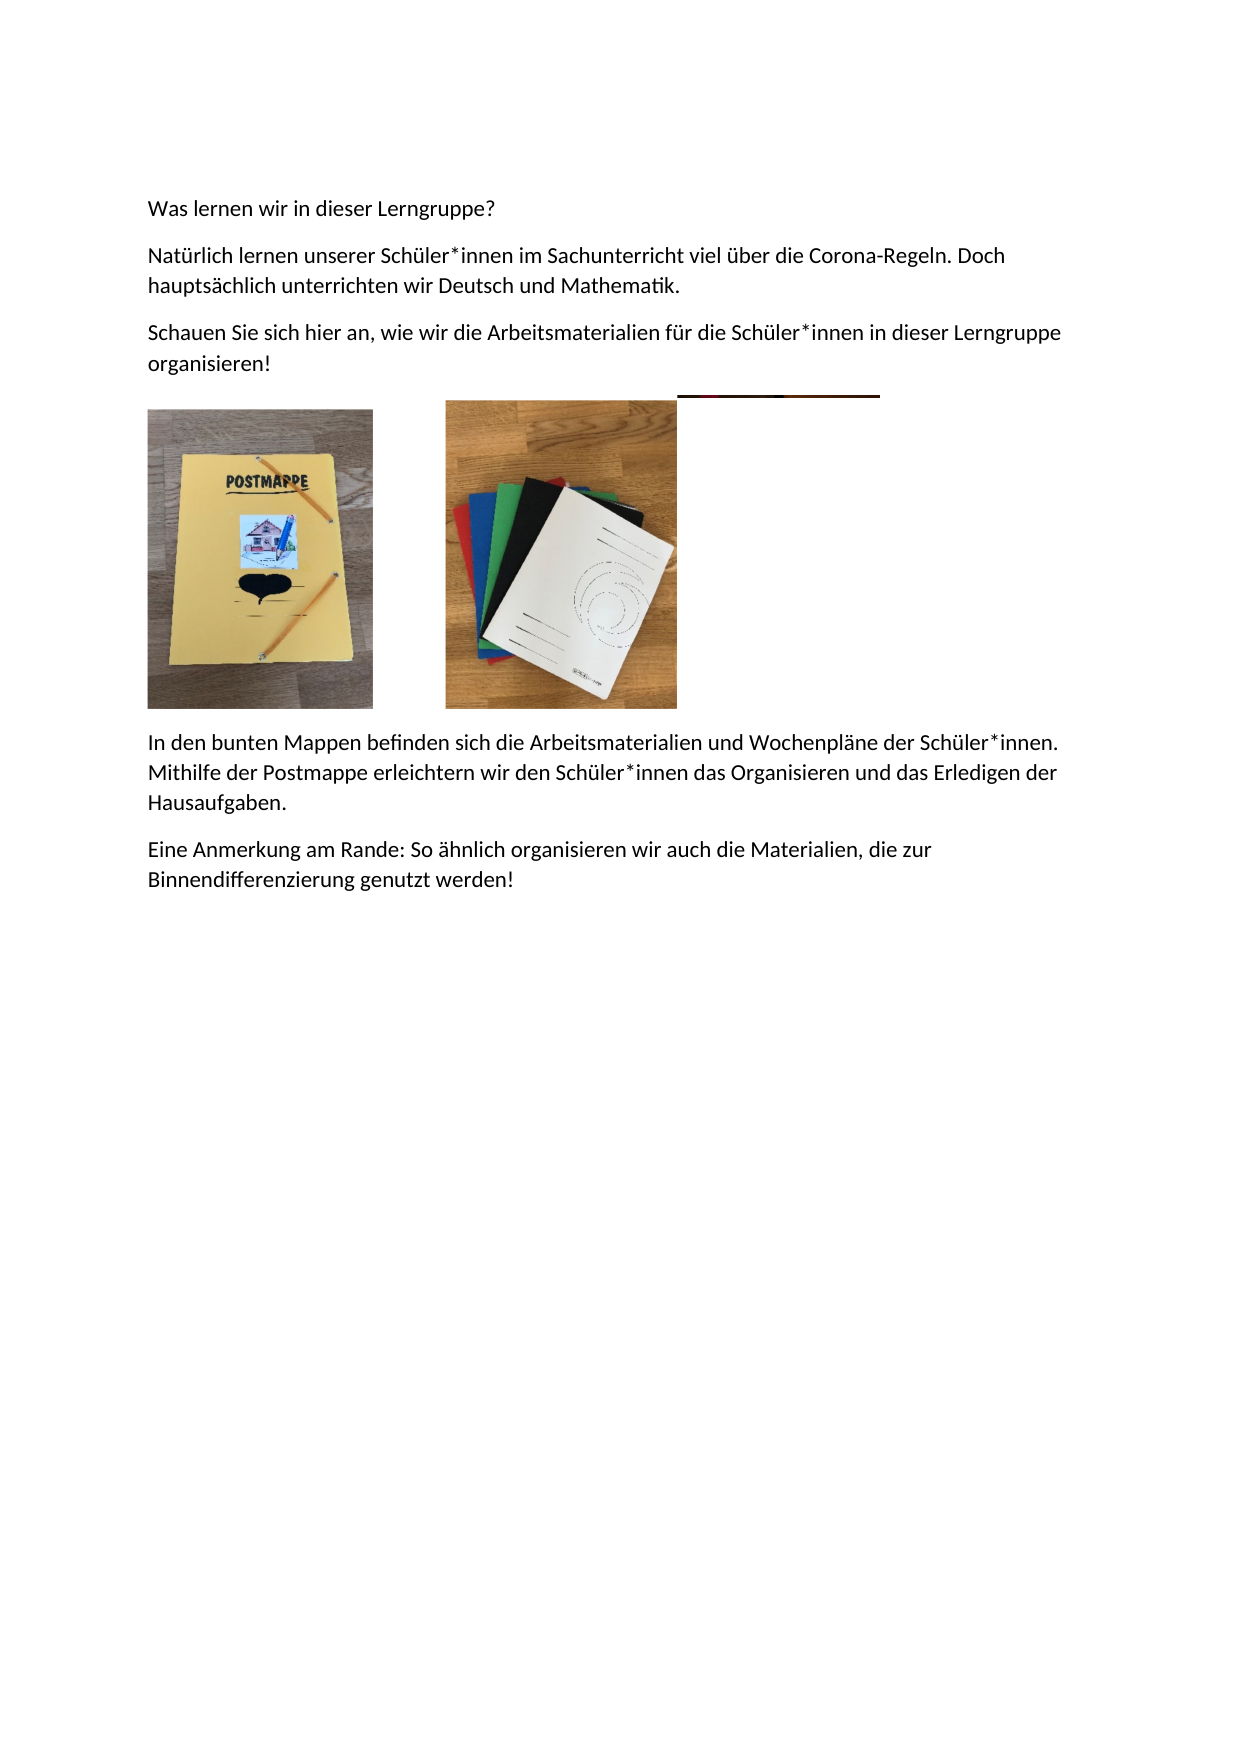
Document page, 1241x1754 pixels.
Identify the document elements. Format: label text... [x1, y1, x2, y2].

text Schauen Sie sich hier an, wie wir die Arbeitsmaterialien für die Schüler*innen in dieser Lerngruppe organisieren! [148, 318, 1093, 377]
text Natürlich lernen unserer Schüler*innen im Sachunterricht viel über die Corona-Regeln. Doch hauptsächlich unterrichten wir Deutsch und Mathematik. [148, 241, 1093, 299]
picture [446, 401, 677, 708]
picture [148, 410, 372, 709]
text Was lernen wir in dieser Lerngruppe? [148, 194, 1093, 222]
text In den bunten Mappen befinden sich die Arbeitsmaterialien und Wochenpläne der Schüler*innen. Mithilfe der Postmappe erleichtern wir den Schüler*innen das Organisieren und das Erledigen der Hausaufgaben. [148, 728, 1093, 817]
text Eine Anmerkung am Rande: So ähnlich organisieren wir auch die Materialien, die zur Binnendifferenzierung genutzt werden! [148, 835, 1093, 894]
